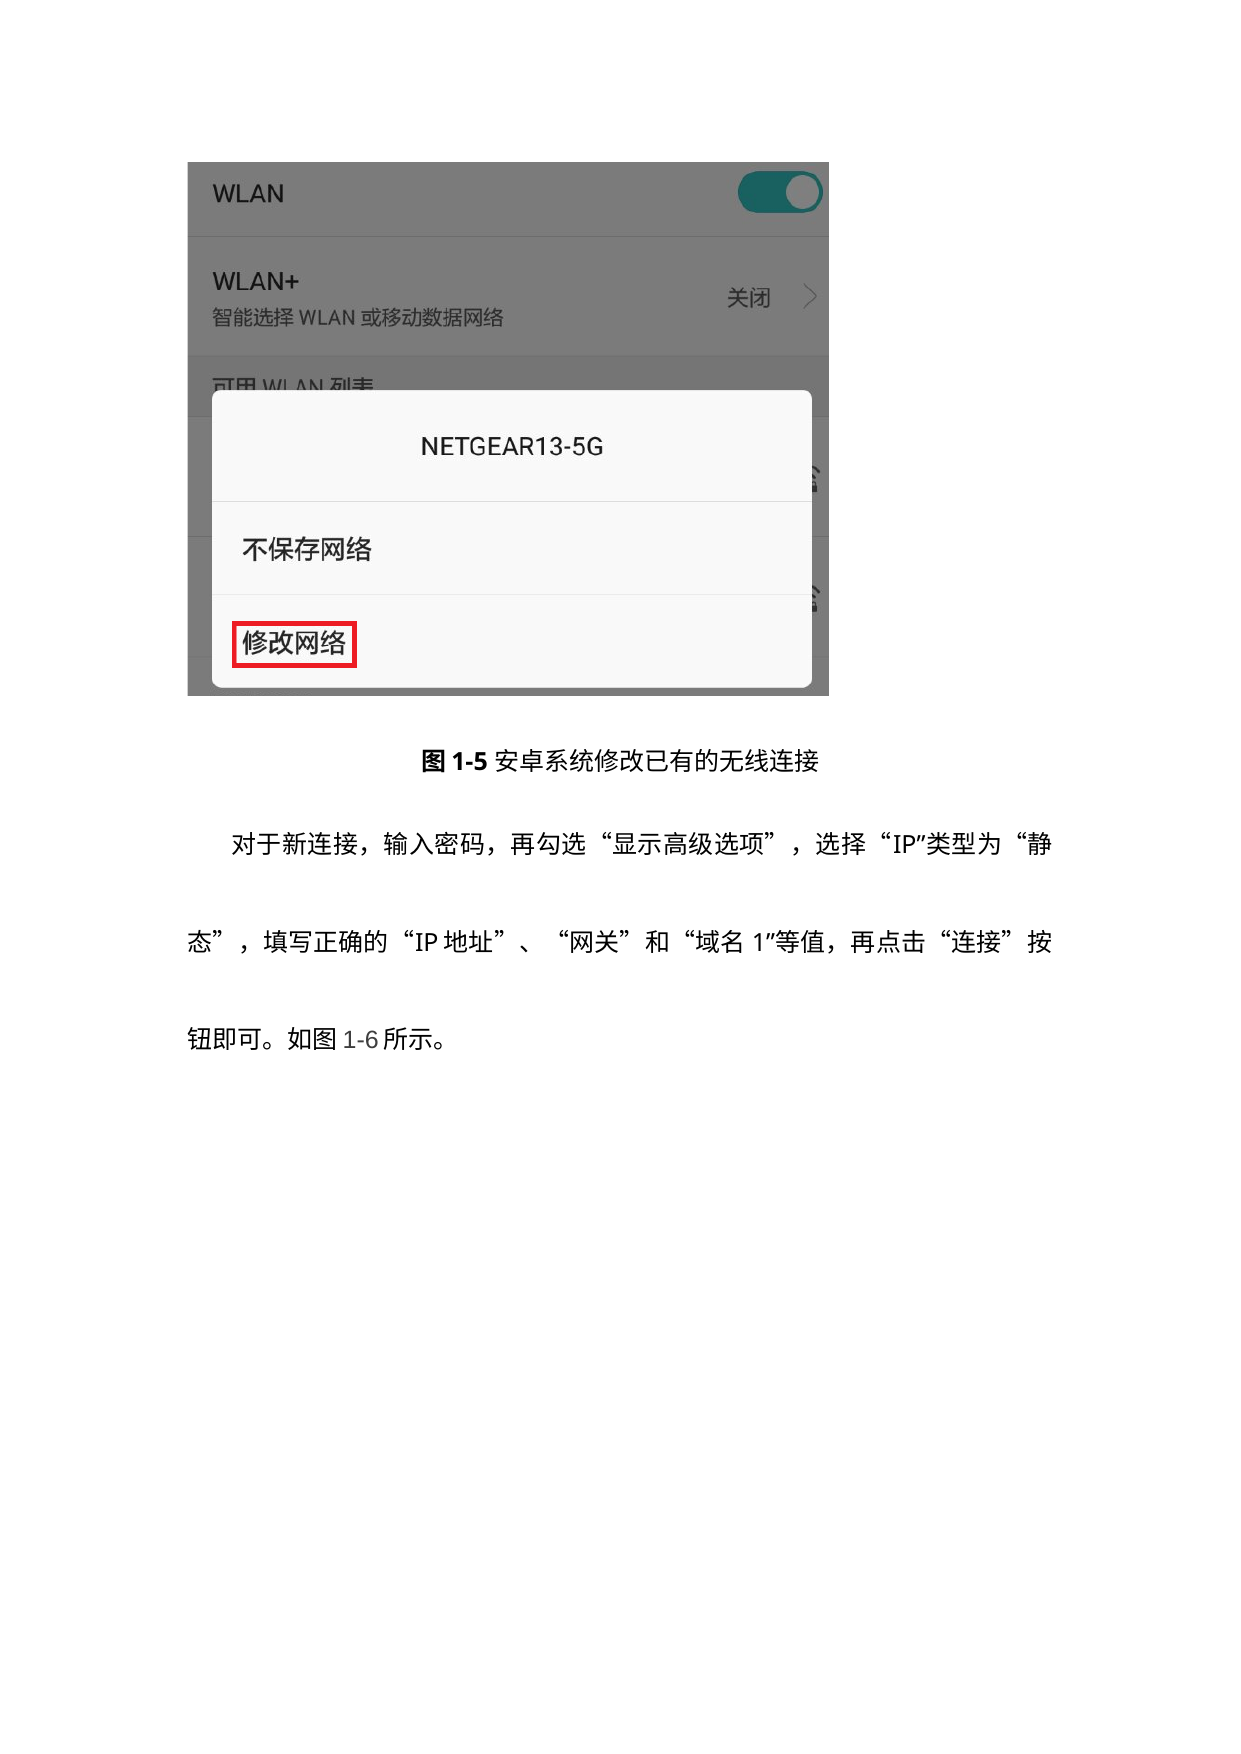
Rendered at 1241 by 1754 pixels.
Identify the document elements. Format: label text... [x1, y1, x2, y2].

text 对于新连接，输入密码，再勾选“显示高级选项”，选择“IP”类型为“静态”，填写正确的“IP地址”、“网关”和“域名1”等值，再点击“连接”按钮即可。如图1-6所示。 [187, 810, 1053, 1070]
text 图1-5 安卓系统修改已有的无线连接 [187, 727, 1053, 792]
picture [187, 162, 829, 696]
